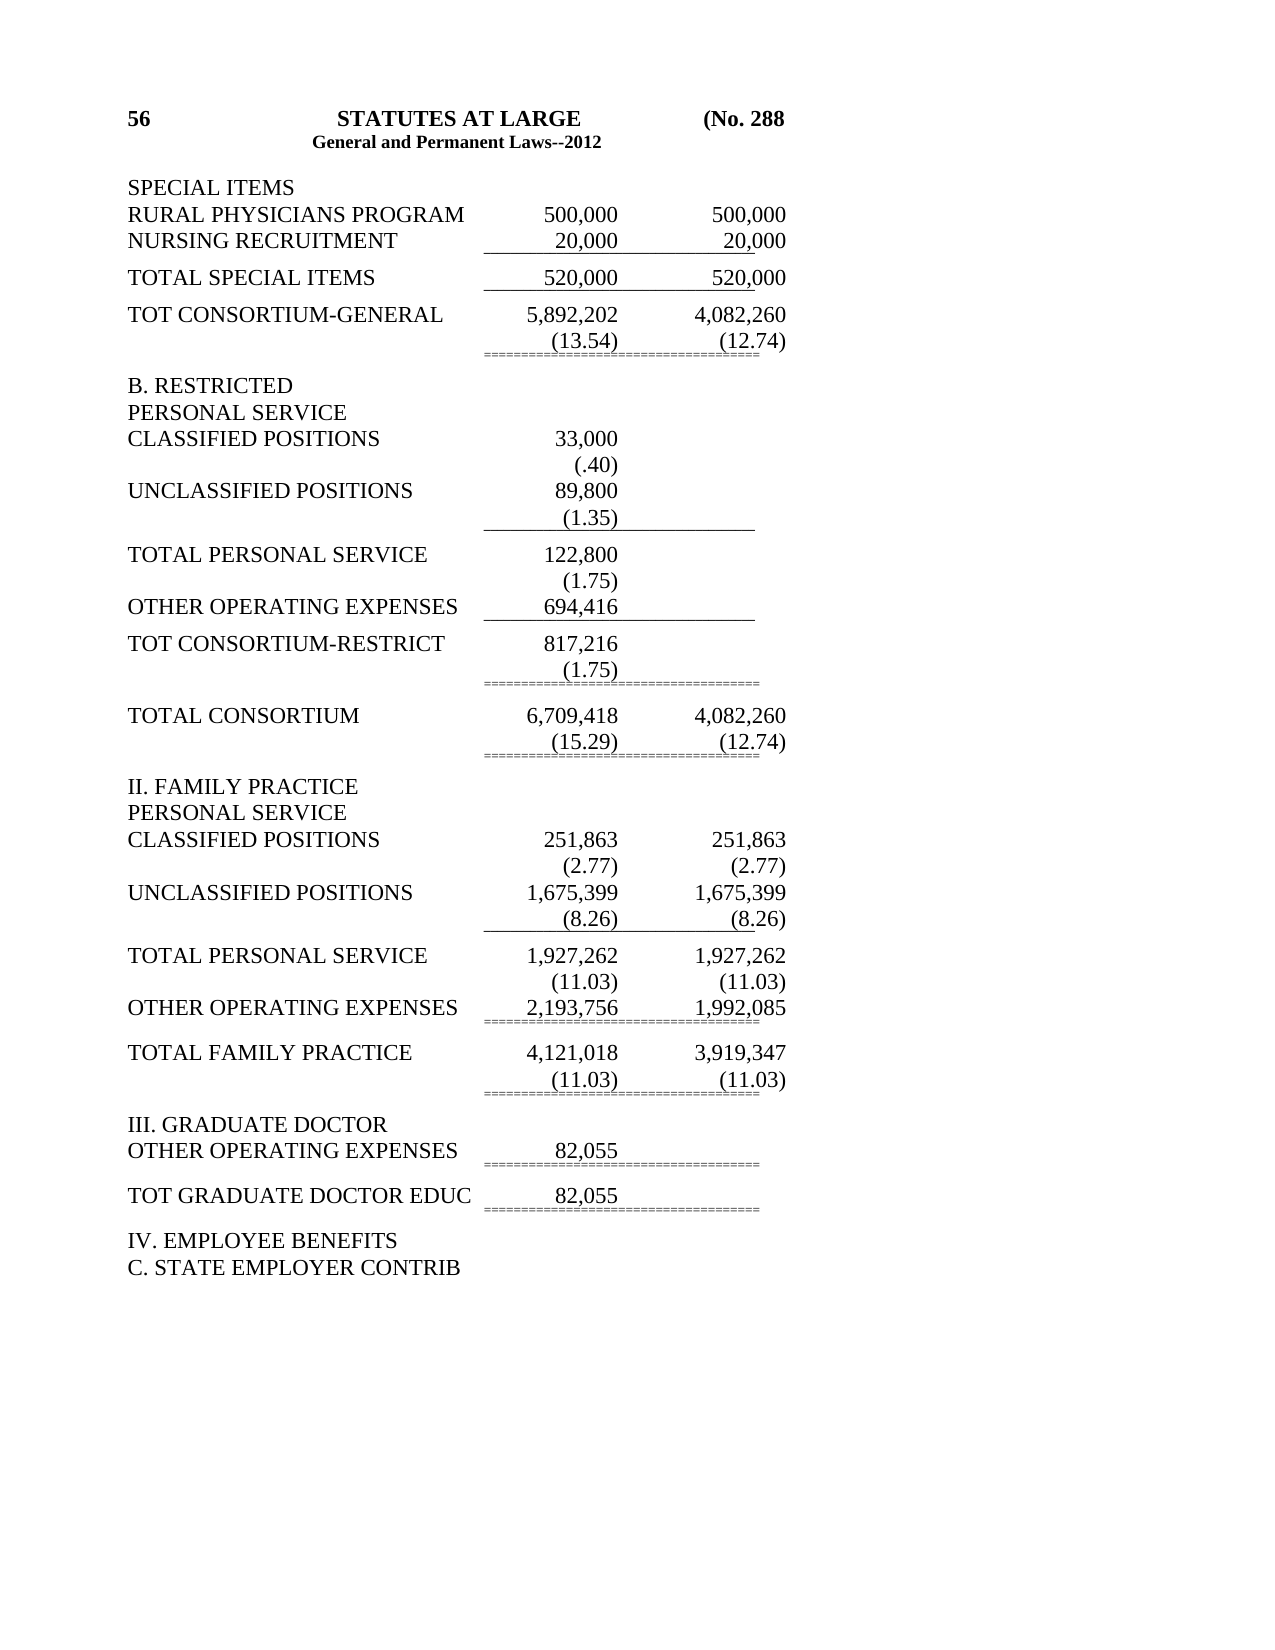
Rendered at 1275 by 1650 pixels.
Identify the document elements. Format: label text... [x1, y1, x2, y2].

text SPECIAL ITEMS [127, 174, 786, 201]
text TOTAL PERSONAL SERVICE 122,800 [127, 541, 786, 567]
text (1.75) [127, 567, 786, 593]
text B. RESTRICTED [127, 372, 786, 398]
text NURSING RECRUITMENT 20,000 20,000 [127, 227, 786, 253]
text UNCLASSIFIED POSITIONS 89,800 [127, 478, 786, 504]
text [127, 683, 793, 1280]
text (1.35) [127, 504, 786, 530]
text OTHER OPERATING EXPENSES 694,416 [127, 593, 786, 620]
text ===================================== [127, 353, 793, 372]
text CLASSIFIED POSITIONS 33,000 [127, 425, 786, 451]
text TOT CONSORTIUM-GENERAL 5,892,202 4,082,260 [127, 301, 786, 327]
text RURAL PHYSICIANS PROGRAM 500,000 500,000 [127, 201, 786, 227]
text (1.75) [127, 657, 786, 683]
text TOT CONSORTIUM-RESTRICT 817,216 [127, 630, 786, 657]
text (.40) [127, 451, 786, 478]
text PERSONAL SERVICE [127, 398, 786, 425]
text (13.54) (12.74) [127, 327, 786, 353]
text TOTAL SPECIAL ITEMS 520,000 520,000 [127, 264, 786, 290]
